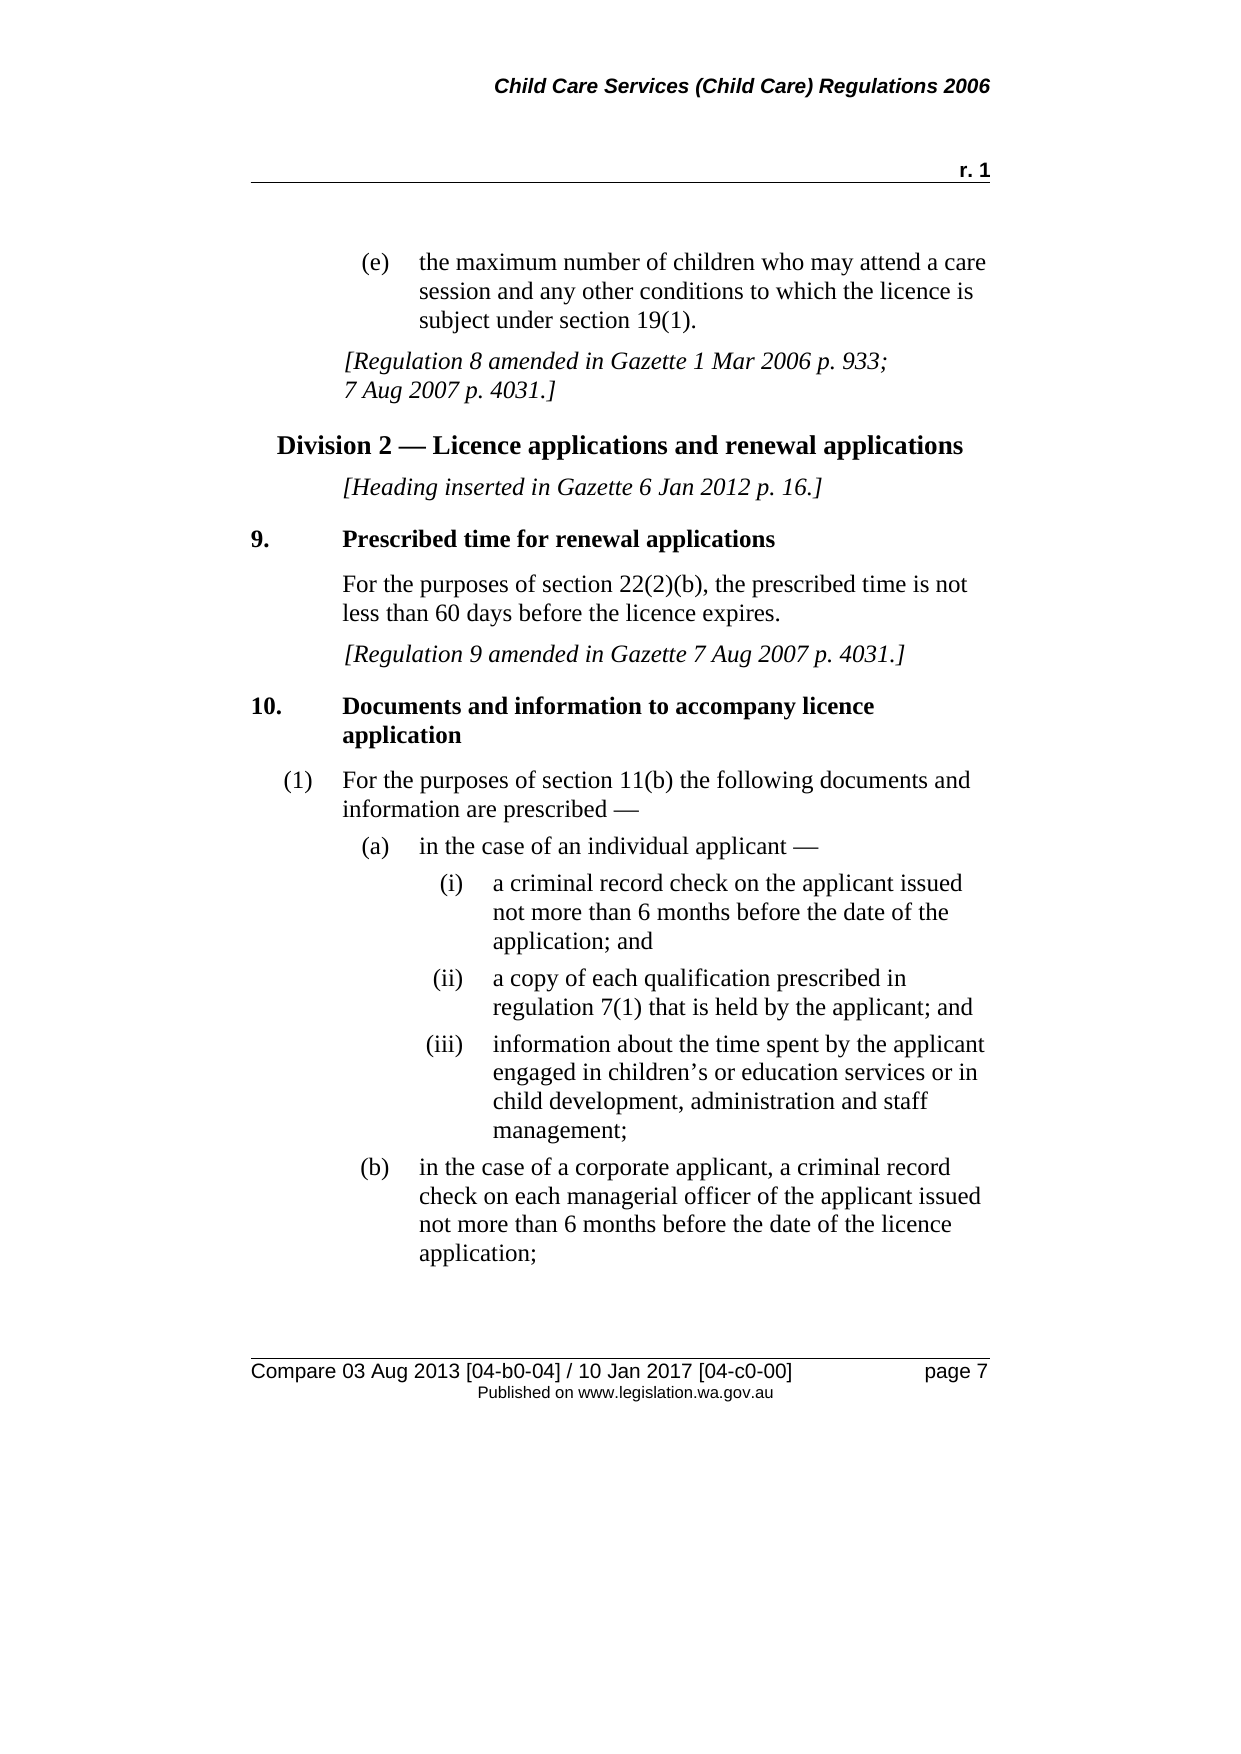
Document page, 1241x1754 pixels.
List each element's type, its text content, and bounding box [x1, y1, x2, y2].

text (iii) information about the time spent by the applicant engaged in children’s or education services or in child development, administration and staff management; [251, 1029, 990, 1144]
text (i) a criminal record check on the applicant issued not more than 6 months before the date of the application; and [251, 868, 990, 954]
subtitle [Heading inserted in Gazette 6 Jan 2012 p. 16.] [251, 472, 990, 501]
text (b) in the case of a corporate applicant, a criminal record check on each managerial officer of the applicant issued not more than 6 months before the date of the licence application; [251, 1152, 990, 1267]
text [Regulation 8 amended in Gazette 1 Mar 2006 p. 933; 7 Aug 2007 p. 4031.] [251, 346, 990, 404]
text [Regulation 9 amended in Gazette 7 Aug 2007 p. 4031.] [251, 639, 990, 668]
text (ii) a copy of each qualification prescribed in regulation 7(1) that is held by the applicant; and [251, 963, 990, 1020]
text (a) in the case of an individual applicant — [251, 831, 990, 860]
text For the purposes of section 22(2)(b), the prescribed time is not less than 60 days before the licence expires. [251, 569, 990, 627]
text (1) For the purposes of section 11(b) the following documents and information are prescribed — [251, 765, 990, 823]
subtitle 10. Documents and information to accompany licence application [251, 691, 990, 749]
text (e) the maximum number of children who may attend a care session and any other conditions to which the licence is subject under section 19(1). [251, 247, 990, 334]
subtitle 9. Prescribed time for renewal applications [251, 524, 990, 553]
subtitle Division 2 — Licence applications and renewal applications [251, 429, 990, 460]
